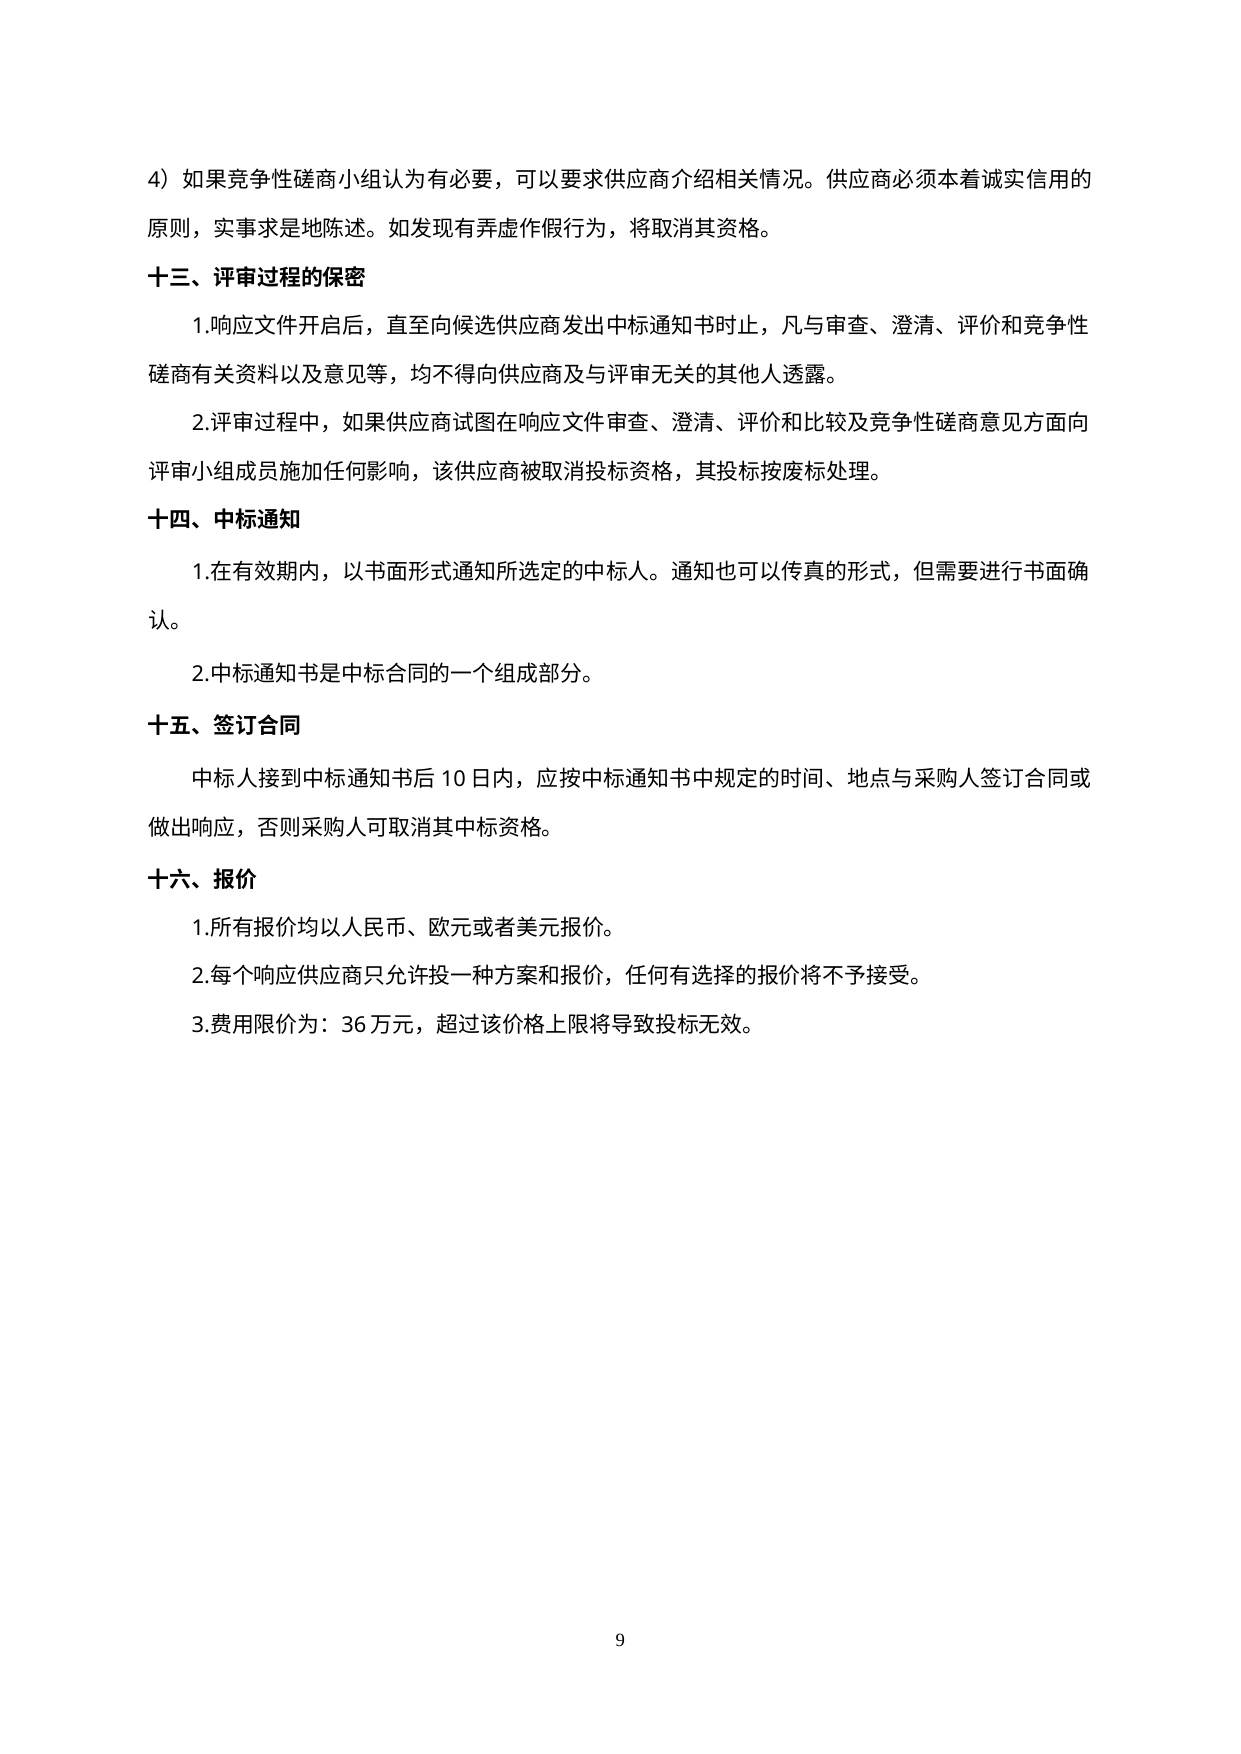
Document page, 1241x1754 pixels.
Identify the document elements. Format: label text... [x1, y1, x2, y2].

text 中标人接到中标通知书后10日内，应按中标通知书中规定的时间、地点与采购人签订合同或做出响应，否则采购人可取消其中标资格。 [148, 760, 1092, 842]
subtitle 十六、报价 [148, 862, 1092, 894]
text 1.在有效期内，以书面形式通知所选定的中标人。通知也可以传真的形式，但需要进行书面确认。 [148, 554, 1092, 635]
text 4）如果竞争性磋商小组认为有必要，可以要求供应商介绍相关情况。供应商必须本着诚实信用的原则，实事求是地陈述。如发现有弄虚作假行为，将取消其资格。 [148, 162, 1092, 243]
text 2.每个响应供应商只允许投一种方案和报价，任何有选择的报价将不予接受。 [148, 958, 1092, 991]
subtitle 十五、签订合同 [148, 708, 1092, 740]
text 2.评审过程中，如果供应商试图在响应文件审查、澄清、评价和比较及竞争性磋商意见方面向评审小组成员施加任何影响，该供应商被取消投标资格，其投标按废标处理。 [148, 404, 1092, 486]
text 2.中标通知书是中标合同的一个组成部分。 [148, 655, 1092, 688]
text 3.费用限价为：36万元，超过该价格上限将导致投标无效。 [148, 1007, 1092, 1039]
text 1.响应文件开启后，直至向候选供应商发出中标通知书时止，凡与审查、澄清、评价和竞争性磋商有关资料以及意见等，均不得向供应商及与评审无关的其他人透露。 [148, 307, 1092, 389]
subtitle 十三、评审过程的保密 [148, 259, 1092, 292]
text 1.所有报价均以人民币、欧元或者美元报价。 [148, 910, 1092, 942]
subtitle 十四、中标通知 [148, 502, 1092, 534]
